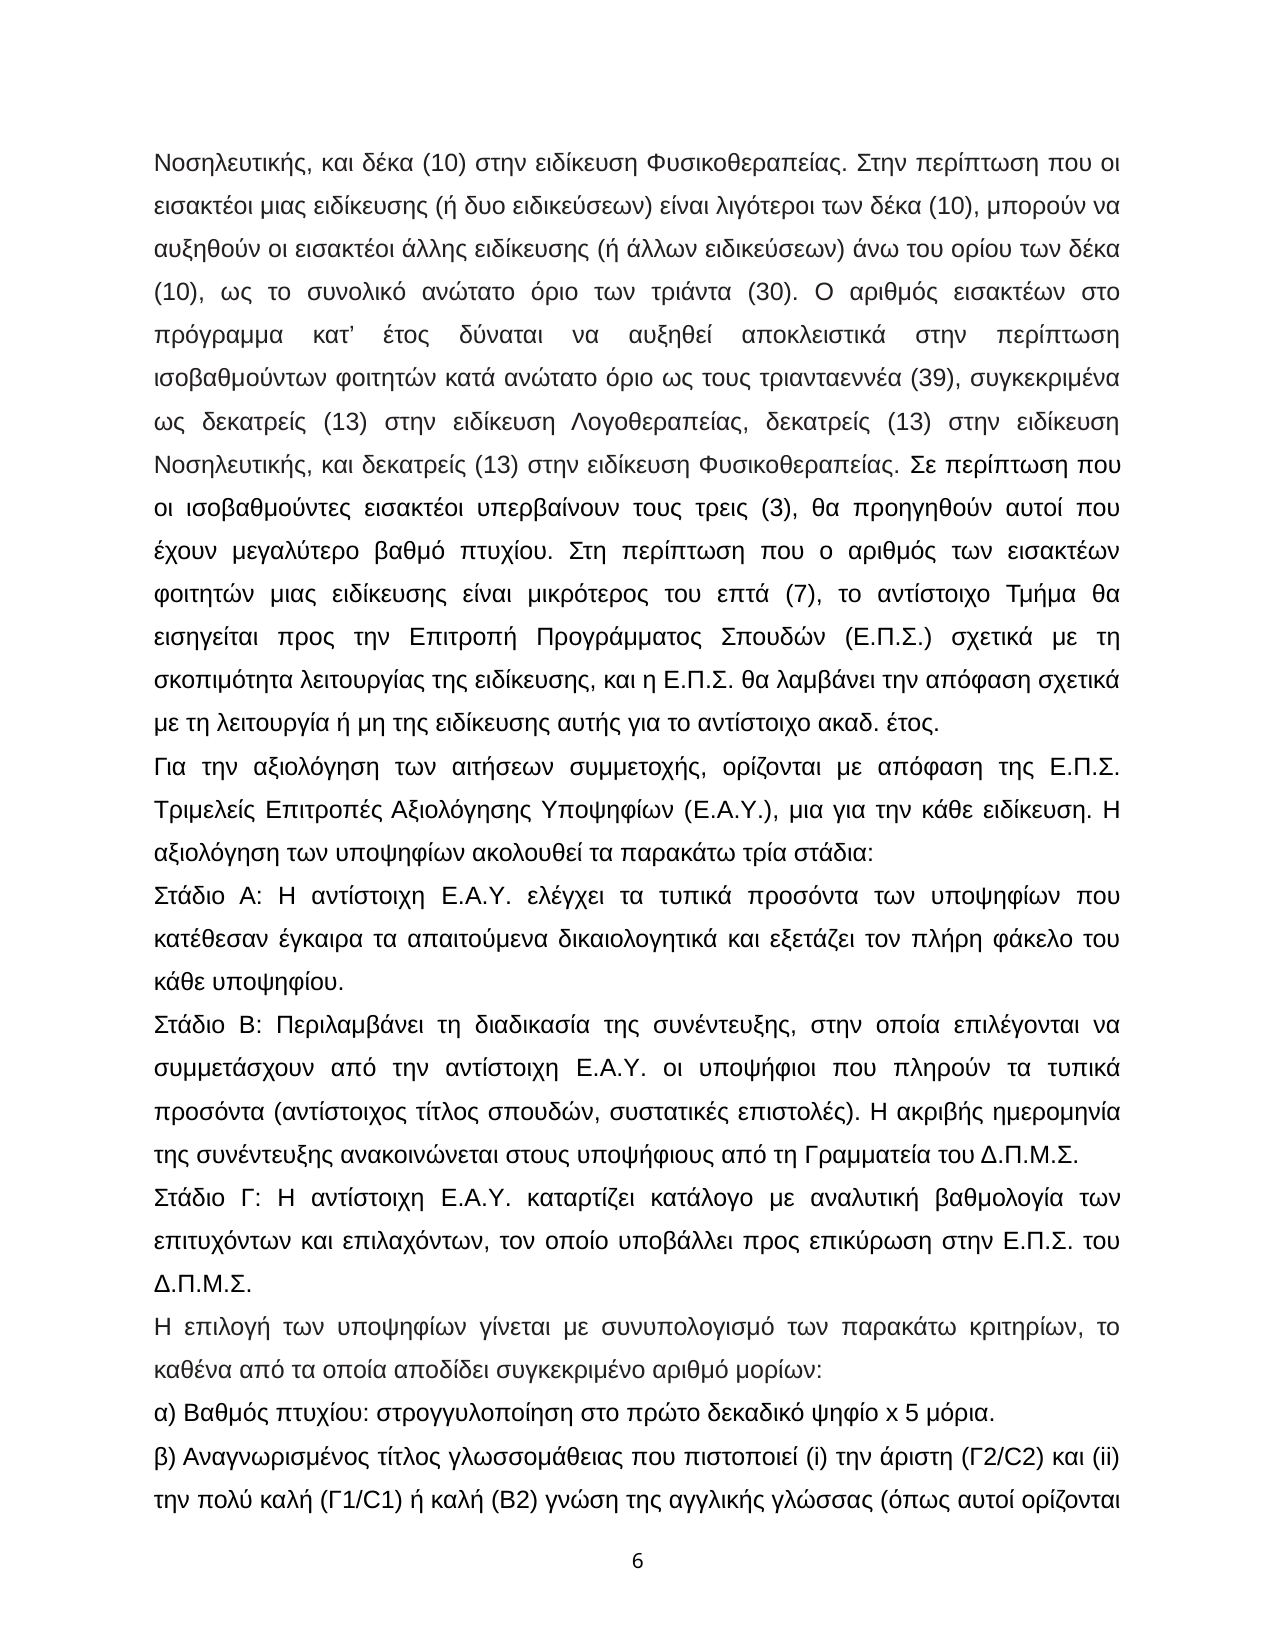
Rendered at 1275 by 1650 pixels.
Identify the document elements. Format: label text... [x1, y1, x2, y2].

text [153, 1441, 1121, 1513]
text Στάδιο Β: Περιλαμβάνει τη διαδικασία της συνέντευξης, στην οποία επιλέγονται να συμμετάσχουν από την αντίστοιχη E.A.Y. οι υποψήφιοι που πληρούν τα τυπικά προσόντα (αντίστοιχος τίτλος σπουδών, συστατικές επιστολές). Η ακριβής ημερομηνία της συνέντευξης ανακοινώνεται στους υποψήφιους από τη Γραμματεία του Δ.Π.Μ.Σ. [153, 1010, 1121, 1168]
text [153, 148, 1121, 737]
text α) Βαθμός πτυχίου: στρογγυλοποίηση στο πρώτο δεκαδικό ψηφίο x 5 μόρια. [153, 1398, 1121, 1427]
text Στάδιο Α: Η αντίστοιχη E.A.Y. ελέγχει τα τυπικά προσόντα των υποψηφίων που κατέθεσαν έγκαιρα τα απαιτούμενα δικαιολογητικά και εξετάζει τον πλήρη φάκελο του κάθε υποψηφίου. [153, 881, 1121, 996]
text Στάδιο Γ: Η αντίστοιχη E.A.Y. καταρτίζει κατάλογο με αναλυτική βαθμολογία των επιτυχόντων και επιλαχόντων, τον οποίο υποβάλλει προς επικύρωση στην Ε.Π.Σ. του Δ.Π.Μ.Σ. [153, 1183, 1121, 1298]
text Για την αξιολόγηση των αιτήσεων συμμετοχής, ορίζονται με απόφαση της Ε.Π.Σ. Τριμελείς Επιτροπές Αξιολόγησης Υποψηφίων (E.A.Y.), μια για την κάθε ειδίκευση. Η αξιολόγηση των υποψηφίων ακολουθεί τα παρακάτω τρία στάδια: [153, 751, 1121, 866]
text Η επιλογή των υποψηφίων γίνεται με συνυπολογισμό των παρακάτω κριτηρίων, το καθένα από τα οποία αποδίδει συγκεκριμένο αριθμό μορίων: [153, 1312, 1121, 1384]
